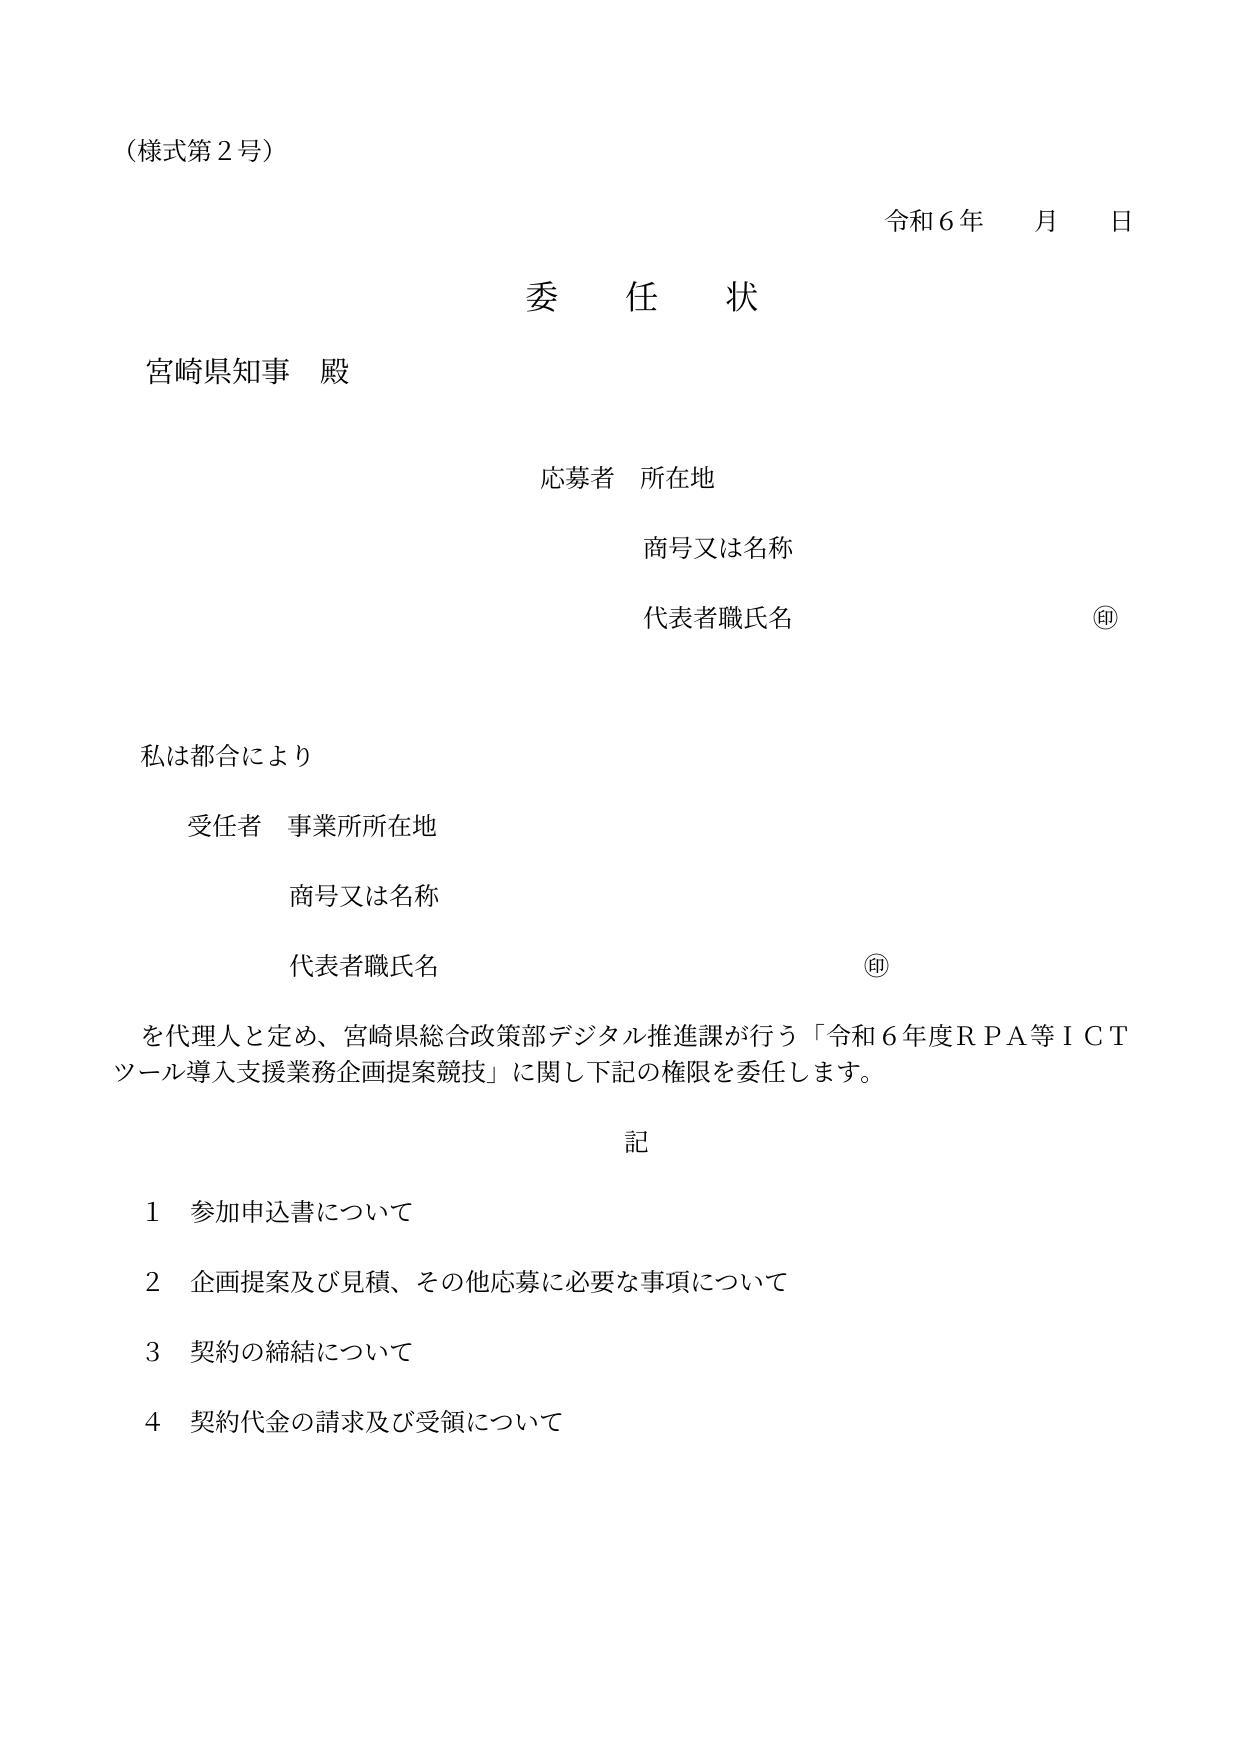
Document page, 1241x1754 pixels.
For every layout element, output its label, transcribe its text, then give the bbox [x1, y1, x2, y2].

text ４ 契約代金の請求及び受領について [112, 1403, 1134, 1439]
text ３ 契約の締結について [112, 1333, 1134, 1369]
text （様式第２号） [112, 131, 1134, 167]
text 商号又は名称 [112, 529, 1134, 565]
text 宮崎県知事 殿 [112, 349, 1134, 391]
text 商号又は名称 [112, 877, 1134, 913]
text ２ 企画提案及び見積、その他応募に必要な事項について [112, 1263, 1134, 1299]
text 委 任 状 [112, 271, 1134, 319]
text 受任者 事業所所在地 [112, 807, 1134, 843]
text 代表者職氏名 ㊞ [112, 599, 1134, 635]
text １ 参加申込書について [112, 1193, 1134, 1229]
text 令和６年 月 日 [112, 201, 1134, 237]
text 応募者 所在地 [112, 459, 1134, 495]
text を代理人と定め、宮崎県総合政策部デジタル推進課が行う「令和６年度ＲＰＡ等ＩＣＴツール導入支援業務企画提案競技」に関し下記の権限を委任します。 [112, 1017, 1134, 1089]
text 記 [112, 1123, 1134, 1159]
text 代表者職氏名 ㊞ [112, 947, 1134, 983]
text 私は都合により [112, 737, 1134, 773]
